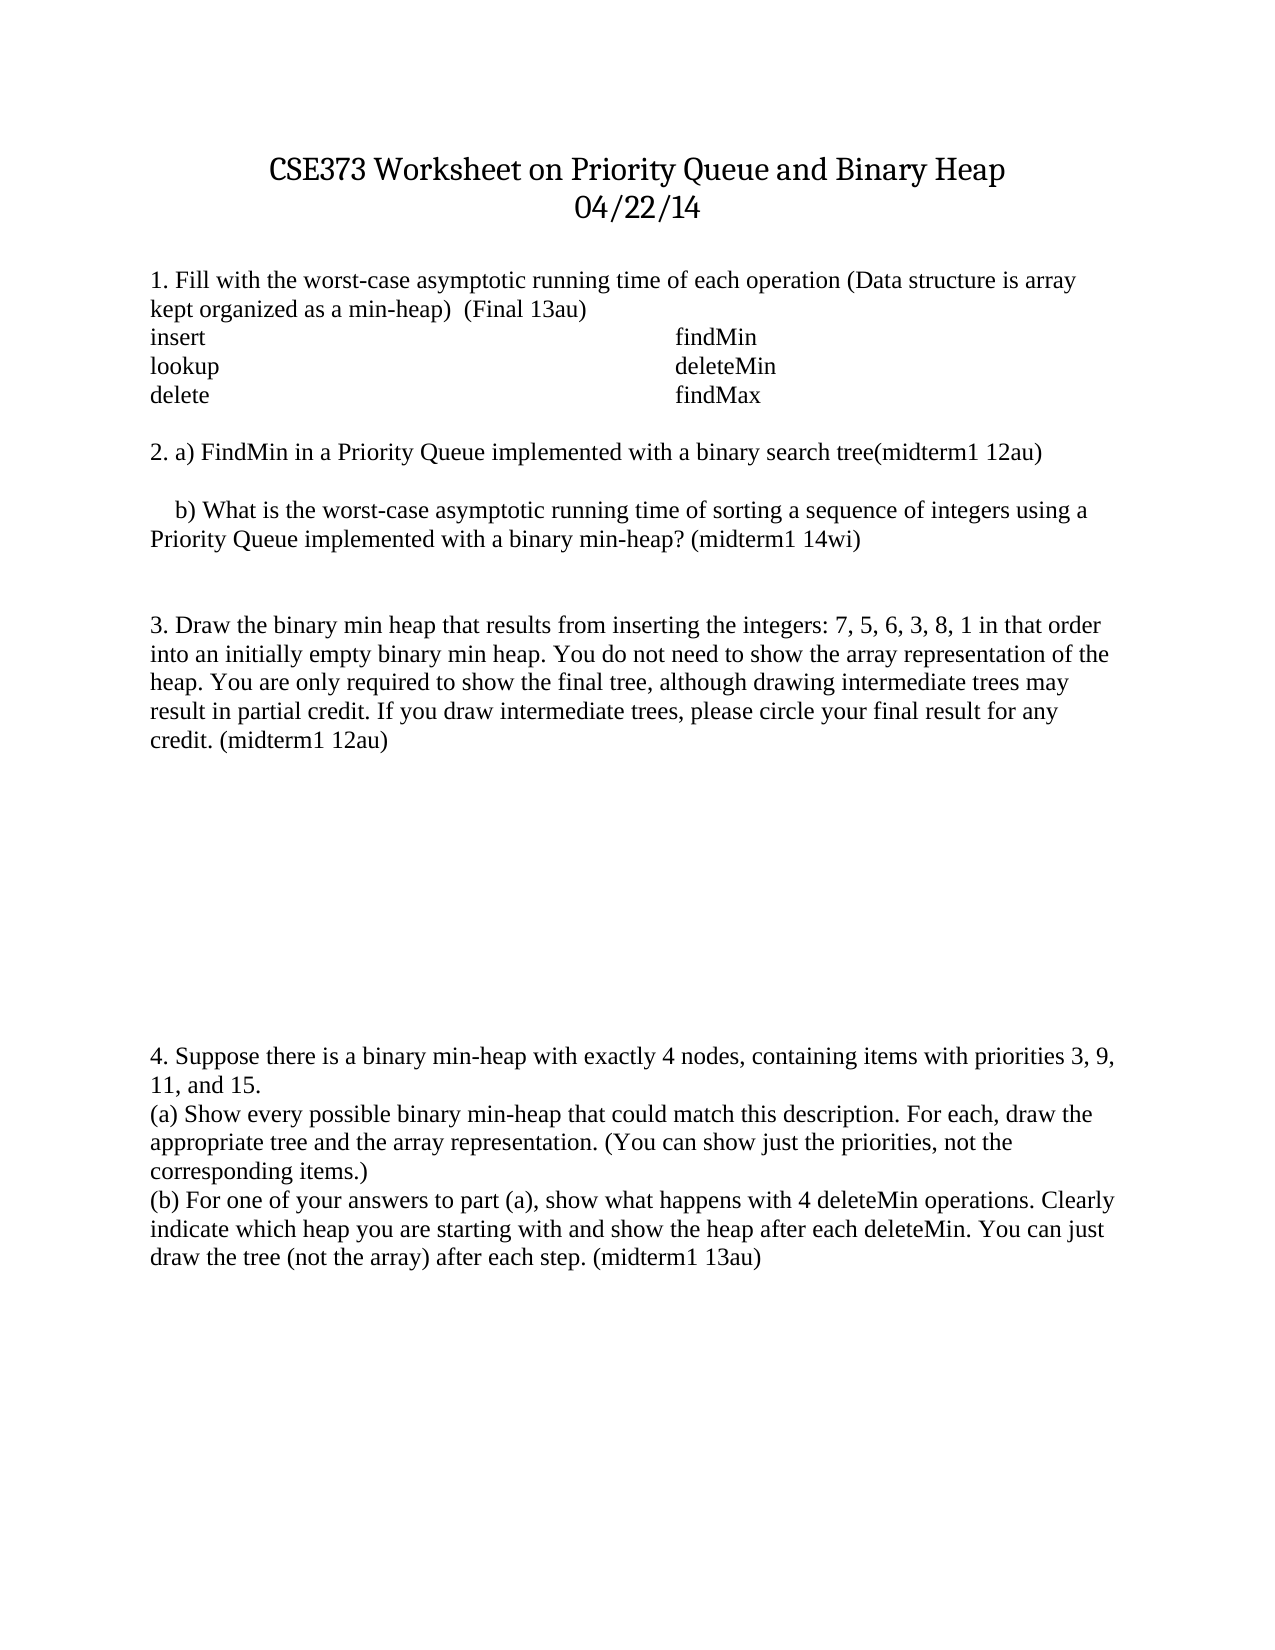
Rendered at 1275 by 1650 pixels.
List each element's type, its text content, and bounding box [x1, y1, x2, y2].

text lookup [150, 351, 600, 380]
text (a) Show every possible binary min-heap that could match this description. For each, draw the appropriate tree and the array representation. (You can show just the priorities, not the corresponding items.) [150, 1099, 1125, 1185]
text 2. a) FindMin in a Priority Queue implemented with a binary search tree(midterm1 12au) [150, 437, 1125, 466]
text deleteMin [675, 351, 1125, 380]
text (b) For one of your answers to part (a), show what happens with 4 deleteMin operations. Clearly indicate which heap you are starting with and show the heap after each deleteMin. You can just draw the tree (not the array) after each step. (midterm1 13au) [150, 1185, 1125, 1271]
text findMin [675, 322, 1125, 351]
text findMax [675, 380, 1125, 409]
text b) What is the worst-case asymptotic running time of sorting a sequence of integers using a Priority Queue implemented with a binary min-heap? (midterm1 14wi) [150, 495, 1125, 552]
text CSE373 Worksheet on Priority Queue and Binary Heap [150, 150, 1125, 188]
text 04/22/14 [150, 188, 1125, 227]
text 1. Fill with the worst-case asymptotic running time of each operation (Data structure is array kept organized as a min-heap) (Final 13au) [150, 265, 1125, 322]
text 4. Suppose there is a binary min-heap with exactly 4 nodes, containing items with priorities 3, 9, 11, and 15. [150, 1041, 1125, 1099]
text insert [150, 322, 600, 351]
text 3. Draw the binary min heap that results from inserting the integers: 7, 5, 6, 3, 8, 1 in that order into an initially empty binary min heap. You do not need to show the array representation of the heap. You are only required to show the final tree, although drawing intermediate trees may result in partial credit. If you draw intermediate trees, please circle your final result for any credit. (midterm1 12au) [150, 610, 1125, 754]
text delete [150, 380, 600, 409]
